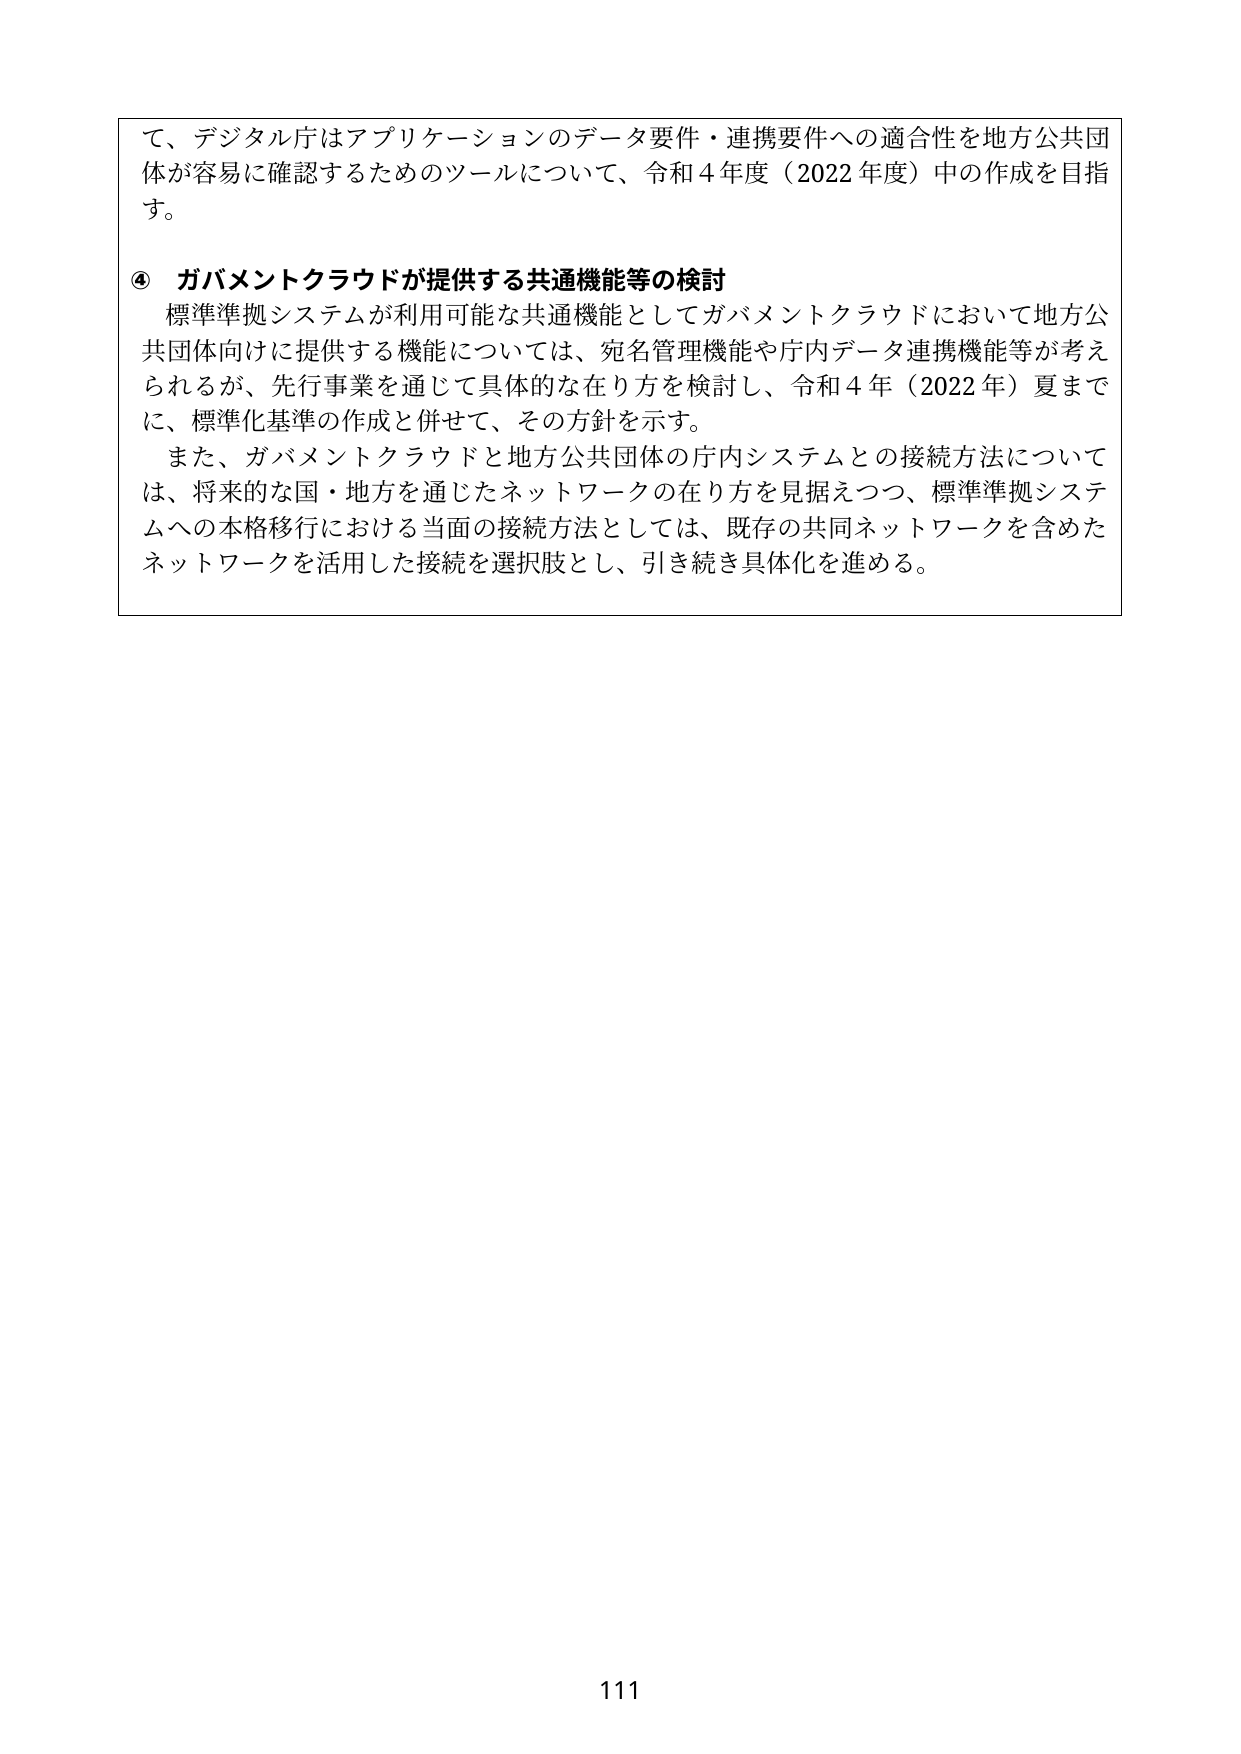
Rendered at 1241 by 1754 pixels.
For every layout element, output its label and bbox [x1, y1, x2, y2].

table_header [119, 119, 1121, 615]
